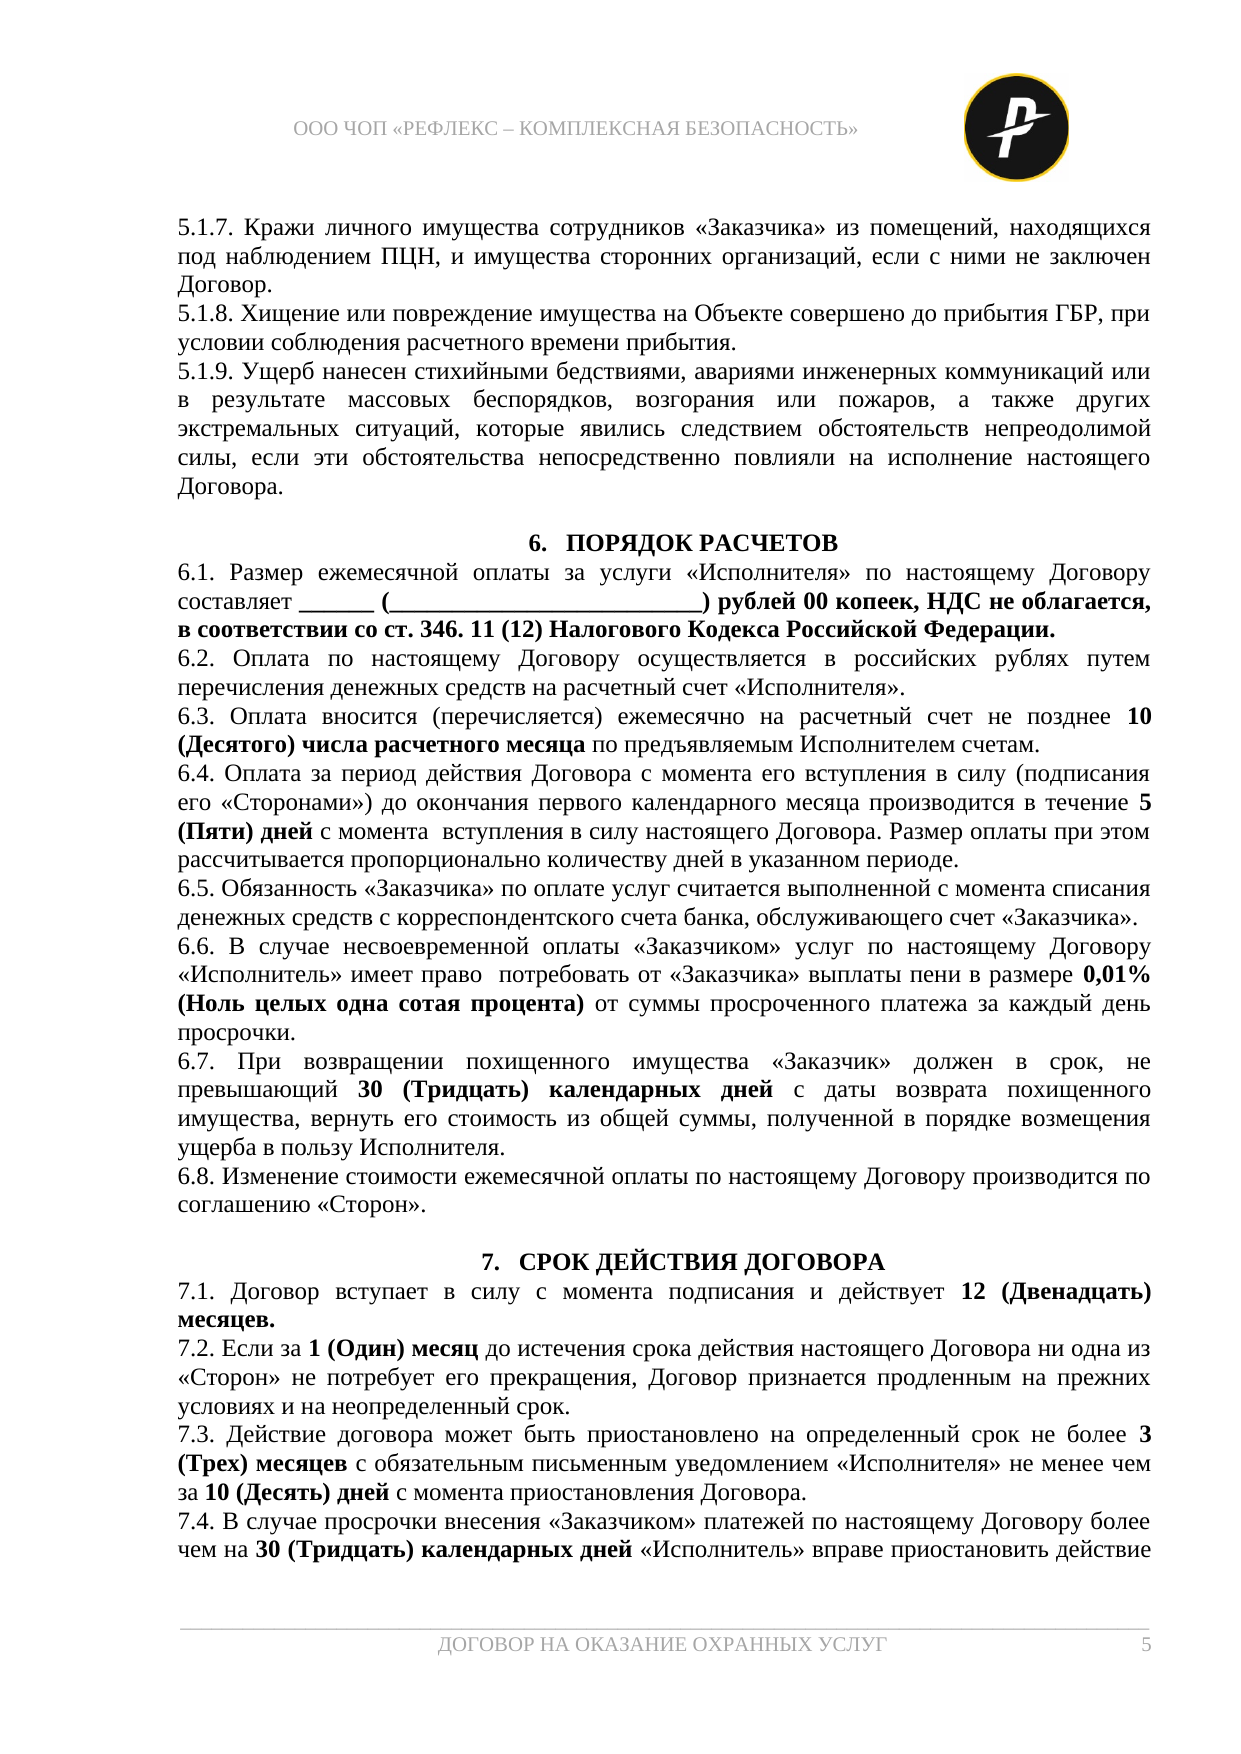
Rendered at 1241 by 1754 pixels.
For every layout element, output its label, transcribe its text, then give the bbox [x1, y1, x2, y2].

text 6.4. Оплата за период действия Договора с момента его вступления в силу (подписания его «Cторонами») до окончания первого календарного месяца производится в течение 5 (Пяти) дней с момента вступления в силу настоящего Договора. Размер оплаты при этом рассчитывается пропорционально количеству дней в указанном периоде. [177, 758, 1152, 873]
text 5.1.9. Ущерб нанесен стихийными бедствиями, авариями инженерных коммуникаций или в результате массовых беспорядков, возгорания или пожаров, а также других экстремальных ситуаций, которые явились следствием обстоятельств непреодолимой силы, если эти обстоятельства непосредственно повлияли на исполнение настоящего Договора. [177, 356, 1152, 499]
text 6.2. Оплата по настоящему Договору осуществляется в российских рублях путем перечисления денежных средств на расчетный счет «Исполнителя». [177, 643, 1152, 701]
text 6.3. Оплата вносится (перечисляется) ежемесячно на расчетный счет не позднее 10 (Десятого) числа расчетного месяца по предъявляемым Исполнителем счетам. [177, 701, 1152, 758]
text 7.1. Договор вступает в силу с момента подписания и действует 12 (Двенадцать) месяцев. [177, 1276, 1152, 1333]
text 6.8. Изменение стоимости ежемесячной оплаты по настоящему Договору производится по соглашению «Сторон». [177, 1161, 1152, 1218]
text 6.5. Обязанность «Заказчика» по оплате услуг считается выполненной с момента списания денежных средств с корреспондентского счета банка, обслуживающего счет «Заказчика». [177, 873, 1152, 931]
list СРОК ДЕЙСТВИЯ ДОГОВОРА [215, 1247, 1152, 1276]
picture [962, 73, 1069, 180]
list ПОРЯДОК РАСЧЕТОВ [215, 528, 1152, 557]
text 5.1.7. Кражи личного имущества сотрудников «Заказчика» из помещений, находящихся под наблюдением ПЦН, и имущества сторонних организаций, если с ними не заключен Договор. [177, 212, 1152, 298]
text 6.1. Размер ежемесячной оплаты за услуги «Исполнителя» по настоящему Договору составляет ______ (_________________________) рублей 00 копеек, НДС не облагается, в соответствии со ст. 346. 11 (12) Налогового Кодекса Российской Федерации. [177, 557, 1152, 643]
text 6.6. В случае несвоевременной оплаты «Заказчиком» услуг по настоящему Договору «Исполнитель» имеет право потребовать от «Заказчика» выплаты пени в размере 0,01% (Ноль целых одна сотая процента) от суммы просроченного платежа за каждый день просрочки. [177, 931, 1152, 1046]
text 6.7. При возвращении похищенного имущества «Заказчик» должен в срок, не превышающий 30 (Тридцать) календарных дней с даты возврата похищенного имущества, вернуть его стоимость из общей суммы, полученной в порядке возмещения ущерба в пользу Исполнителя. [177, 1046, 1152, 1161]
text 7.3. Действие договора может быть приостановлено на определенный срок не более 3 (Трех) месяцев с обязательным письменным уведомлением «Исполнителя» не менее чем за 10 (Десять) дней с момента приостановления Договора. [177, 1419, 1152, 1506]
text 5.1.8. Хищение или повреждение имущества на Объекте совершено до прибытия ГБР, при условии соблюдения расчетного времени прибытия. [177, 298, 1152, 356]
text 7.2. Если за 1 (Один) месяц до истечения срока действия настоящего Договора ни одна из «Сторон» не потребует его прекращения, Договор признается продленным на прежних условиях и на неопределенный срок. [177, 1333, 1152, 1419]
